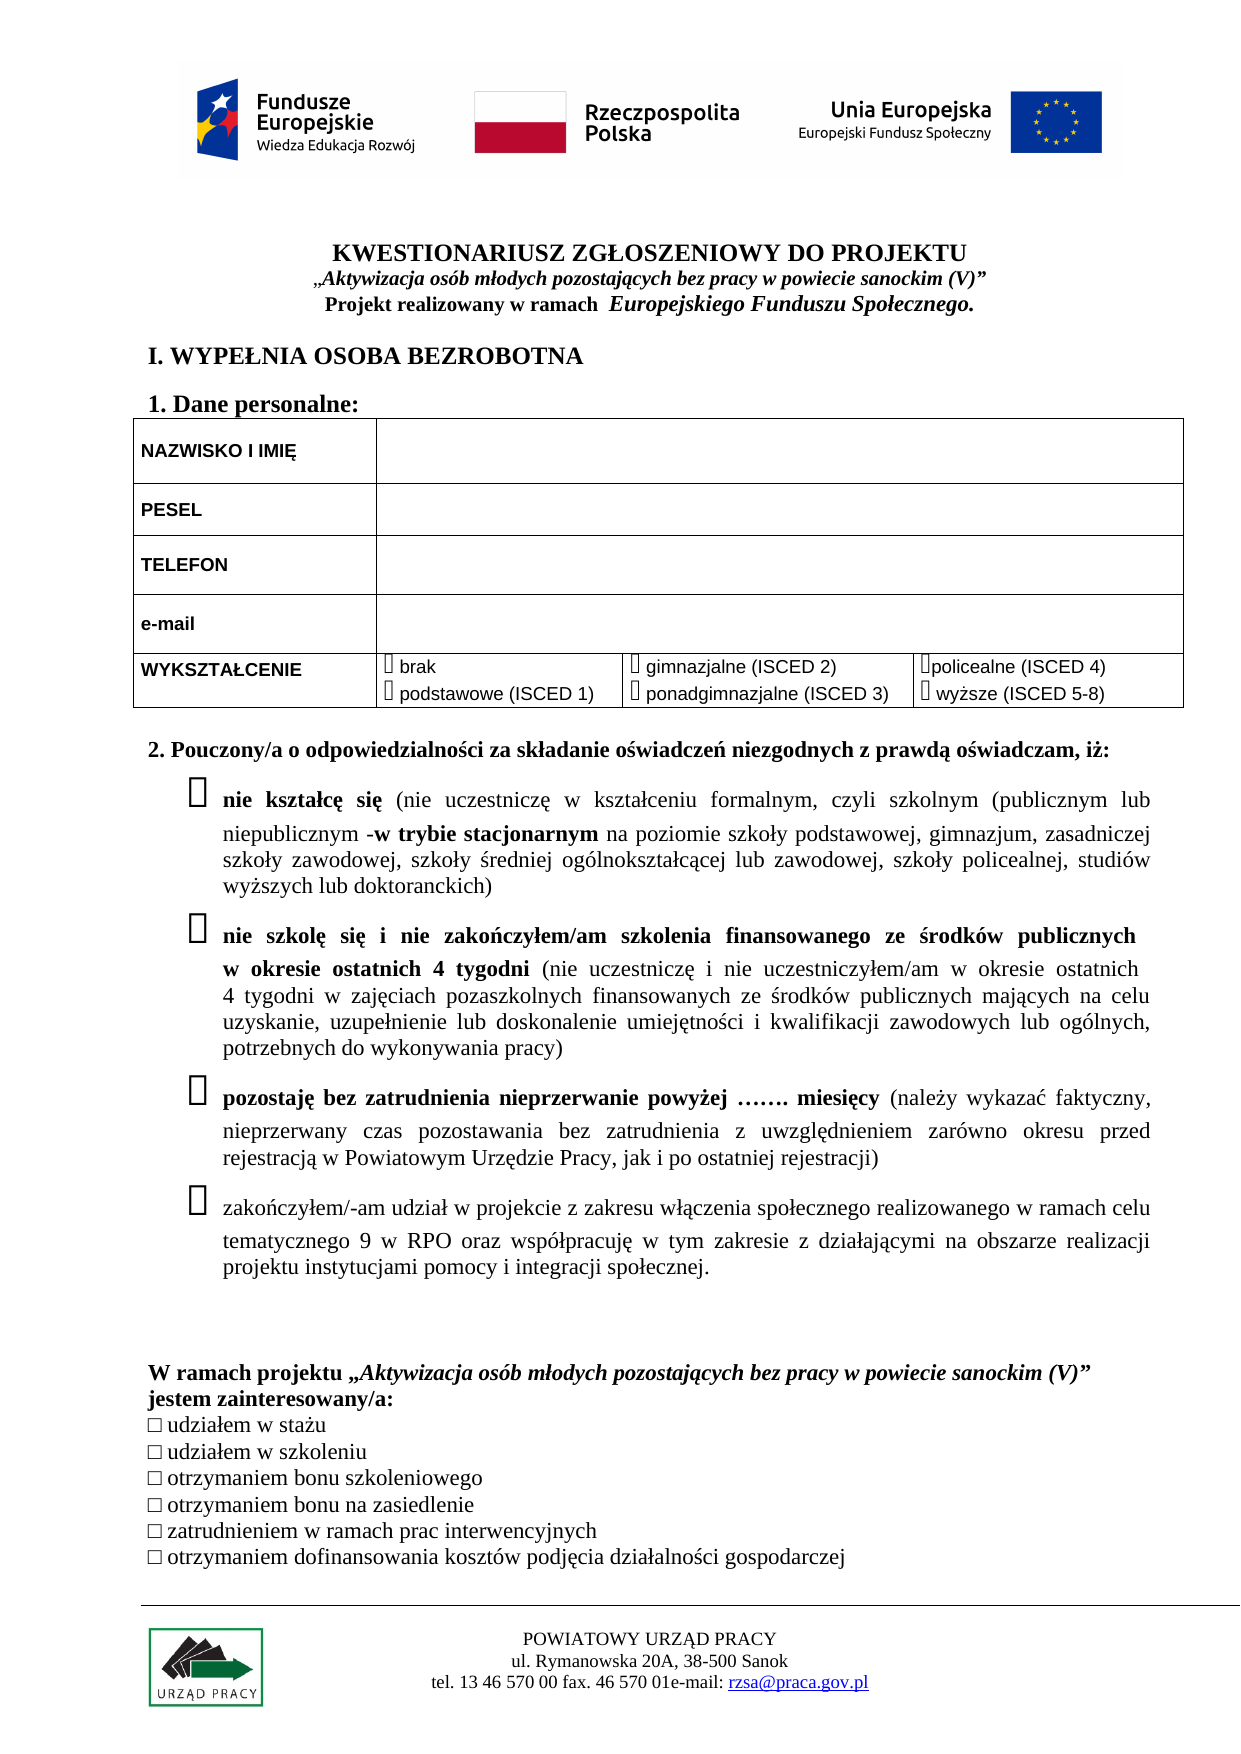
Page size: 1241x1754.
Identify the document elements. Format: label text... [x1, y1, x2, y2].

table_cell [377, 484, 1183, 535]
text □ otrzymaniem dofinansowania kosztów podjęcia działalności gospodarczej [148, 1543, 1152, 1570]
table_cell brak podstawowe (ISCED 1) [377, 654, 622, 707]
list nie szkolę się i nie zakończyłem/am szkolenia finansowanego ze środków publicznych w okresie ostatnich 4 tygodni (nie uczestniczę i nie uczestniczyłem/am w okresie ostatnich 4 tygodni w zajęciach pozaszkolnych finansowanych ze środków publicznych mających na celu uzyskanie, uzupełnienie lub doskonalenie umiejętności i kwalifikacji zawodowych lub ogólnych, potrzebnych do wykonywania pracy) [185, 899, 1152, 1061]
text □ udziałem w stażu [148, 1412, 1152, 1438]
text 2. Pouczony/a o odpowiedzialności za składanie oświadczeń niezgodnych z prawdą oświadczam, iż: [148, 736, 1152, 763]
table_cell [377, 595, 1183, 652]
text 1. Dane personalne: [148, 389, 1152, 417]
text KWESTIONARIUSZ ZGŁOSZENIOWY DO PROJEKTU [148, 238, 1152, 266]
table_cell [377, 536, 1183, 594]
text „Aktywizacja osób młodych pozostających bez pracy w powiecie sanockim (V)” [148, 266, 1152, 290]
text I. WYPEŁNIA OSOBA BEZROBOTNA [148, 341, 1152, 369]
text □ otrzymaniem bonu szkoleniowego [148, 1464, 1152, 1491]
text W ramach projektu „Aktywizacja osób młodych pozostających bez pracy w powiecie sanockim (V)” jestem zainteresowany/a: [148, 1359, 1152, 1412]
table_header NAZWISKO I IMIĘ [134, 419, 376, 483]
table_cell policealne (ISCED 4) wyższe (ISCED 5-8) [914, 654, 1183, 707]
text Projekt realizowany w ramach Europejskiego Funduszu Społecznego. [148, 290, 1152, 317]
table_cell e-mail [134, 595, 376, 652]
list zakończyłem/-am udział w projekcie z zakresu włączenia społecznego realizowanego w ramach celu tematycznego 9 w RPO oraz współpracuję w tym zakresie z działającymi na obszarze realizacji projektu instytucjami pomocy i integracji społecznej. [185, 1170, 1152, 1280]
text □ otrzymaniem bonu na zasiedlenie [148, 1491, 1152, 1517]
text □ udziałem w szkoleniu [148, 1438, 1152, 1464]
picture [146, 1626, 265, 1708]
table_cell TELEFON [134, 536, 376, 594]
table_header [377, 419, 1183, 483]
table_cell gimnazjalne (ISCED 2) ponadgimnazjalne (ISCED 3) [623, 654, 913, 707]
list pozostaję bez zatrudnienia nieprzerwanie powyżej ……. miesięcy (należy wykazać faktyczny, nieprzerwany czas pozostawania bez zatrudnienia z uwzględnieniem zarówno okresu przed rejestracją w Powiatowym Urzędzie Pracy, jak i po ostatniej rejestracji) [185, 1061, 1152, 1170]
picture [177, 59, 1122, 181]
list nie kształcę się (nie uczestniczę w kształceniu formalnym, czyli szkolnym (publicznym lub niepublicznym -w trybie stacjonarnym na poziomie szkoły podstawowej, gimnazjum, zasadniczej szkoły zawodowej, szkoły średniej ogólnokształcącej lub zawodowej, szkoły policealnej, studiów wyższych lub doktoranckich) [185, 763, 1152, 899]
table_cell PESEL [134, 484, 376, 535]
text □ zatrudnieniem w ramach prac interwencyjnych [148, 1517, 1152, 1543]
table_cell WYKSZTAŁCENIE [134, 654, 376, 707]
